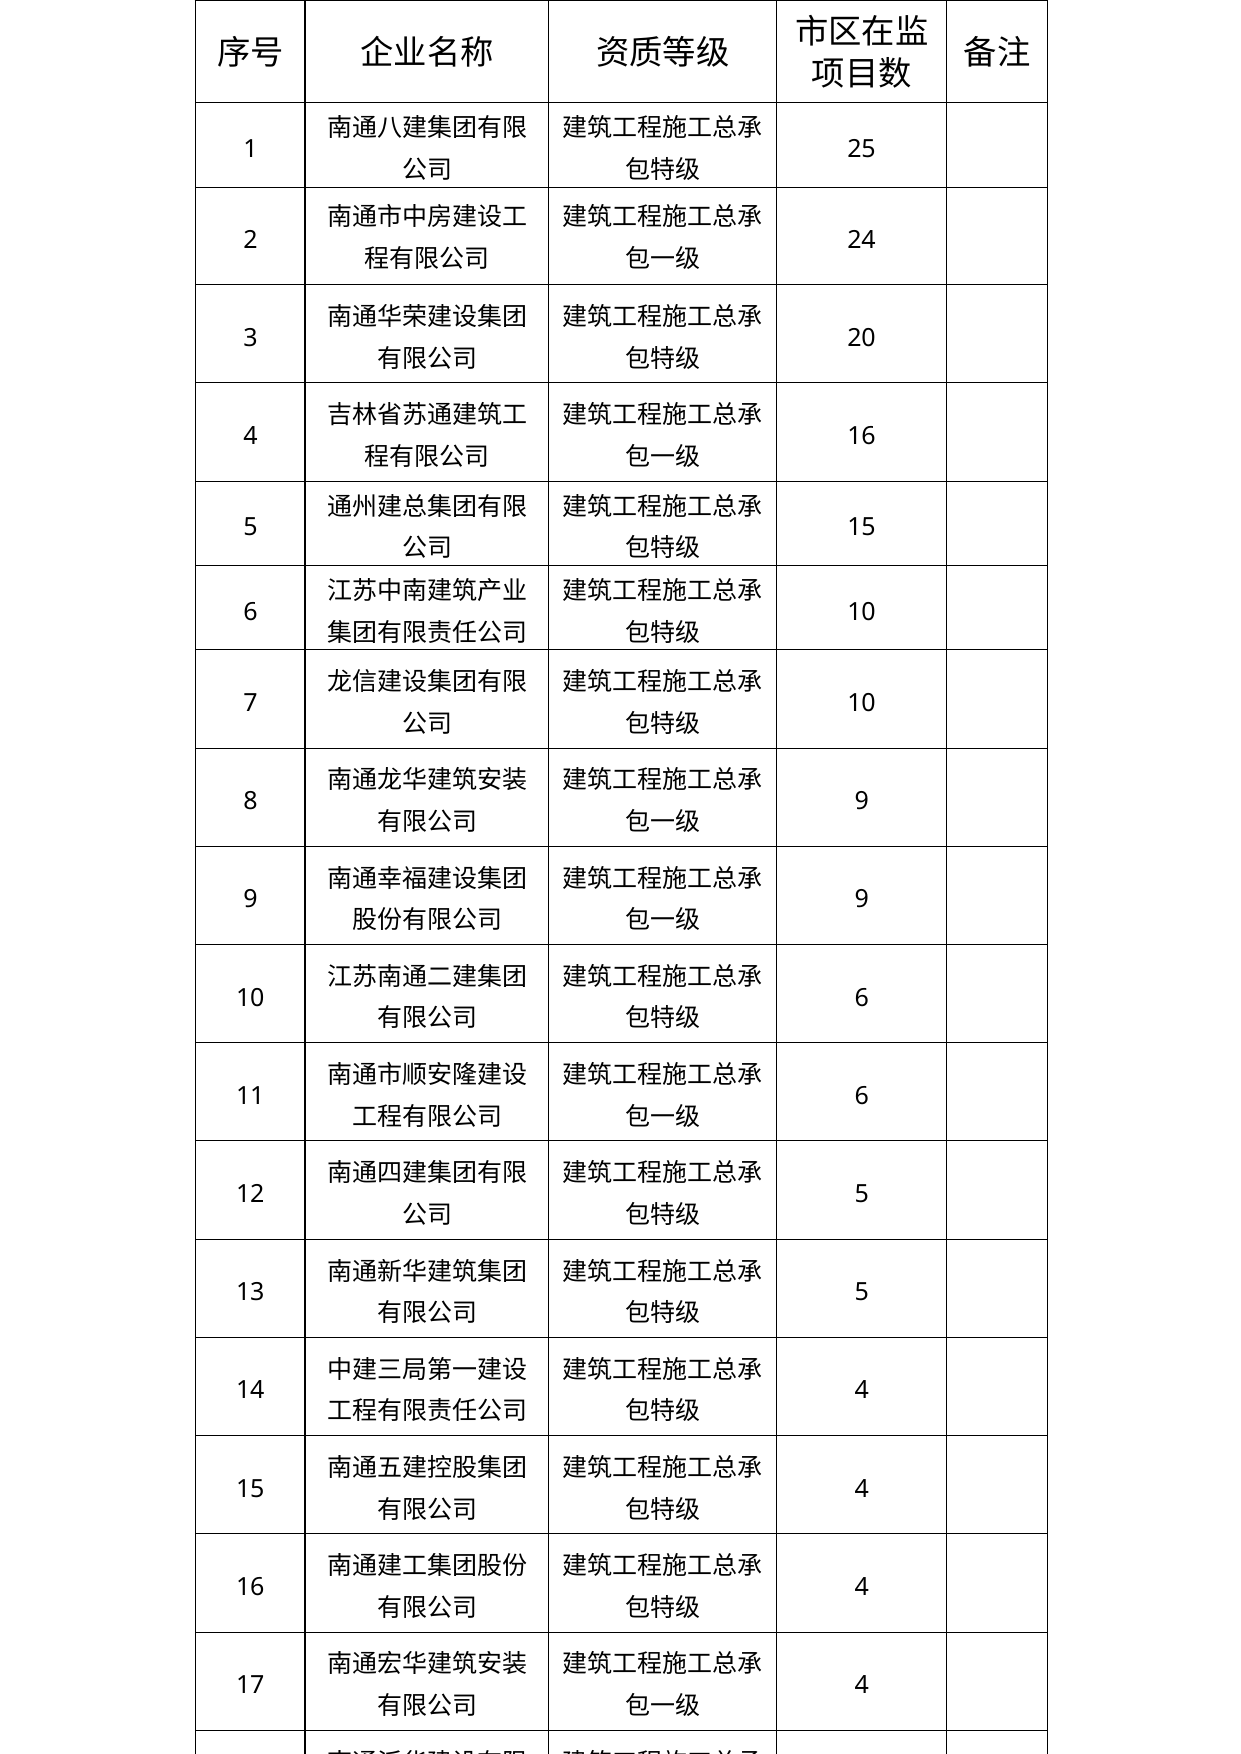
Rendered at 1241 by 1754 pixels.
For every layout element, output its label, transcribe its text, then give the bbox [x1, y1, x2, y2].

table_cell 建筑工程施工总承包特级 [549, 1141, 776, 1239]
table_cell 江苏南通二建集团有限公司 [306, 945, 548, 1042]
table_cell 建筑工程施工总承包特级 [549, 482, 776, 565]
table_cell [947, 847, 1047, 944]
table_cell 南通华荣建设集团有限公司 [306, 285, 548, 382]
table_cell [947, 1731, 1047, 1754]
table_cell 16 [777, 383, 946, 481]
table_cell 南通五建控股集团有限公司 [306, 1436, 548, 1533]
table_cell 10 [196, 945, 304, 1042]
table_cell [947, 1436, 1047, 1533]
table_cell [947, 103, 1047, 187]
table_cell 12 [196, 1141, 304, 1239]
table_cell 3 [196, 285, 304, 382]
table_cell 建筑工程施工总承包一级 [549, 383, 776, 481]
table_cell 南通幸福建设集团股份有限公司 [306, 847, 548, 944]
table_cell 20 [777, 285, 946, 382]
table_header 企业名称 [306, 1, 548, 102]
table_cell 6 [777, 1043, 946, 1140]
table_cell [947, 1633, 1047, 1730]
table_cell [947, 1043, 1047, 1140]
table_header 序号 [196, 1, 304, 102]
table_cell [947, 1240, 1047, 1337]
table_cell [947, 1534, 1047, 1632]
table_cell [947, 1338, 1047, 1435]
table_cell 6 [777, 945, 946, 1042]
table_cell 南通新华建筑集团有限公司 [306, 1240, 548, 1337]
table_cell 5 [196, 482, 304, 565]
table_cell 4 [777, 1633, 946, 1730]
table_cell 建筑工程施工总承包特级 [549, 1338, 776, 1435]
table_cell [947, 285, 1047, 382]
table_cell 南通建工集团股份有限公司 [306, 1534, 548, 1632]
table_cell 15 [196, 1436, 304, 1533]
table_cell 5 [777, 1141, 946, 1239]
table_cell 建筑工程施工总承包特级 [549, 1240, 776, 1337]
table_cell 建筑工程施工总承包特级 [549, 566, 776, 649]
table_cell 南通市顺安隆建设工程有限公司 [306, 1043, 548, 1140]
table_cell [947, 188, 1047, 284]
table_cell [947, 1141, 1047, 1239]
table_cell 通州建总集团有限公司 [306, 482, 548, 565]
table_cell [947, 650, 1047, 747]
table_cell 14 [196, 1338, 304, 1435]
table_cell 6 [196, 566, 304, 649]
table_cell 建筑工程施工总承包一级 [549, 1731, 776, 1754]
table_cell 15 [777, 482, 946, 565]
table_cell 1 [196, 103, 304, 187]
table_cell 9 [777, 847, 946, 944]
table_cell 9 [196, 847, 304, 944]
table_cell 11 [196, 1043, 304, 1140]
table_header 资质等级 [549, 1, 776, 102]
table_cell 建筑工程施工总承包特级 [549, 650, 776, 747]
table_cell 建筑工程施工总承包一级 [549, 847, 776, 944]
table_cell 南通八建集团有限公司 [306, 103, 548, 187]
table_cell 江苏中南建筑产业集团有限责任公司 [306, 566, 548, 649]
table_cell [947, 383, 1047, 481]
table_cell [947, 749, 1047, 846]
table_cell 16 [196, 1534, 304, 1632]
table_cell 建筑工程施工总承包一级 [549, 749, 776, 846]
table_cell 中建三局第一建设工程有限责任公司 [306, 1338, 548, 1435]
table_cell [947, 945, 1047, 1042]
table_cell 4 [196, 383, 304, 481]
table_cell 南通宏华建筑安装有限公司 [306, 1633, 548, 1730]
table_cell 4 [777, 1436, 946, 1533]
table_cell 南通泛华建设有限公司 [306, 1731, 548, 1754]
table_cell 建筑工程施工总承包一级 [549, 188, 776, 284]
table_cell 建筑工程施工总承包特级 [549, 1534, 776, 1632]
table_cell 25 [777, 103, 946, 187]
table_cell 吉林省苏通建筑工程有限公司 [306, 383, 548, 481]
table_cell [947, 482, 1047, 565]
table_cell 9 [777, 749, 946, 846]
table_cell 18 [196, 1731, 304, 1754]
table_header 市区在监项目数 [777, 1, 946, 102]
table_cell 10 [777, 650, 946, 747]
table_cell 建筑工程施工总承包特级 [549, 285, 776, 382]
table_cell 建筑工程施工总承包特级 [549, 945, 776, 1042]
table_cell 5 [777, 1240, 946, 1337]
table_cell 2 [196, 188, 304, 284]
table_cell [947, 566, 1047, 649]
table_cell 13 [196, 1240, 304, 1337]
table_cell 南通市中房建设工程有限公司 [306, 188, 548, 284]
table_cell 建筑工程施工总承包特级 [549, 1436, 776, 1533]
table_header 备注 [947, 1, 1047, 102]
table_cell 建筑工程施工总承包一级 [549, 1043, 776, 1140]
table_cell 4 [777, 1534, 946, 1632]
table_cell 建筑工程施工总承包一级 [549, 1633, 776, 1730]
table_cell 南通四建集团有限公司 [306, 1141, 548, 1239]
table_cell 24 [777, 188, 946, 284]
table_cell 龙信建设集团有限公司 [306, 650, 548, 747]
table_cell 17 [196, 1633, 304, 1730]
table_cell 南通龙华建筑安装有限公司 [306, 749, 548, 846]
table_cell 8 [196, 749, 304, 846]
table_cell 建筑工程施工总承包特级 [549, 103, 776, 187]
table_cell 4 [777, 1731, 946, 1754]
table_cell 7 [196, 650, 304, 747]
table_cell 4 [777, 1338, 946, 1435]
table_cell 10 [777, 566, 946, 649]
